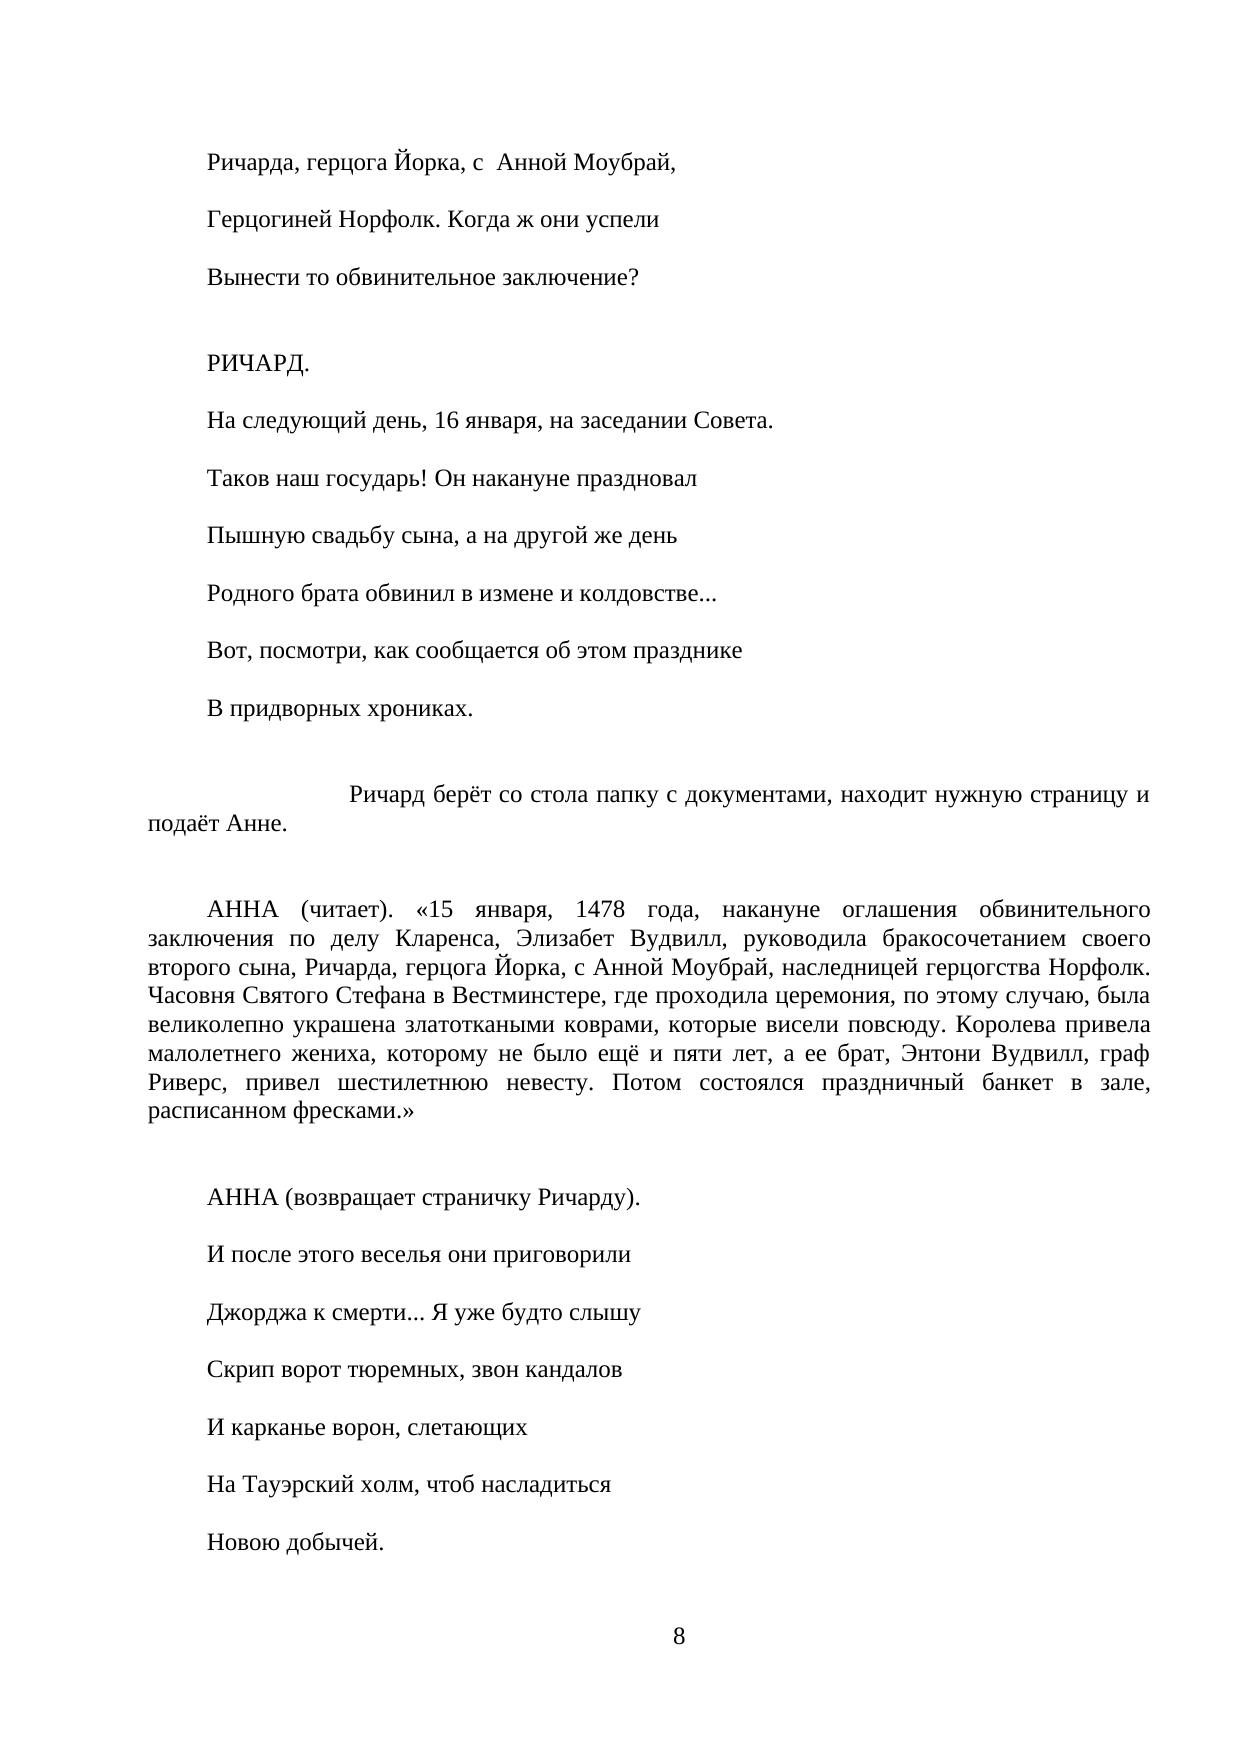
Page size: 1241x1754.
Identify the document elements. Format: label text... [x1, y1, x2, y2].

text И карканье ворон, слетающих [148, 1412, 1152, 1441]
text На следующий день, 16 января, на заседании Совета. [148, 406, 1152, 434]
text На Тауэрский холм, чтоб насладиться [148, 1469, 1152, 1498]
text РИЧАРД. [148, 348, 1152, 377]
text Джорджа к смерти... Я уже будто слышу [148, 1297, 1152, 1326]
text Вот, посмотри, как сообщается об этом празднике [148, 636, 1152, 664]
text Родного брата обвинил в измене и колдовстве... [148, 578, 1152, 607]
text Скрип ворот тюремных, звон кандалов [148, 1354, 1152, 1383]
text Ричард берёт со стола папку с документами, находит нужную страницу и подаёт Анне. [148, 779, 1152, 837]
text Таков наш государь! Он накануне праздновал [148, 463, 1152, 492]
text Новою добычей. [148, 1527, 1152, 1556]
text В придворных хрониках. [148, 693, 1152, 722]
text Герцогиней Норфолк. Когда ж они успели [148, 204, 1152, 233]
text Ричарда, герцога Йорка, с Анной Моубрай, [148, 147, 1152, 176]
text И после этого веселья они приговорили [148, 1239, 1152, 1268]
text Пышную свадьбу сына, а на другой же день [148, 521, 1152, 549]
text Вынести то обвинительное заключение? [148, 262, 1152, 291]
text АННА (читает). «15 января, 1478 года, накануне оглашения обвинительного заключения по делу Кларенса, Элизабет Вудвилл, руководила бракосочетанием своего второго сына, Ричарда, герцога Йорка, с Анной Moубрай, наследницей герцогства Норфолк. Часовня Святого Стефана в Вестминстере, где проходила церемония, по этому случаю, была великолепно украшена златоткаными коврами, которые висели повсюду. Королева привела малолетнего жениха, которому не было ещё и пяти лет, а ее брат, Энтони Вудвилл, граф Риверс, привел шестилетнюю невесту. Потом состоялся праздничный банкет в зале, расписанном фресками.» [148, 894, 1152, 1124]
text АННА (возвращает страничку Ричарду). [148, 1182, 1152, 1211]
